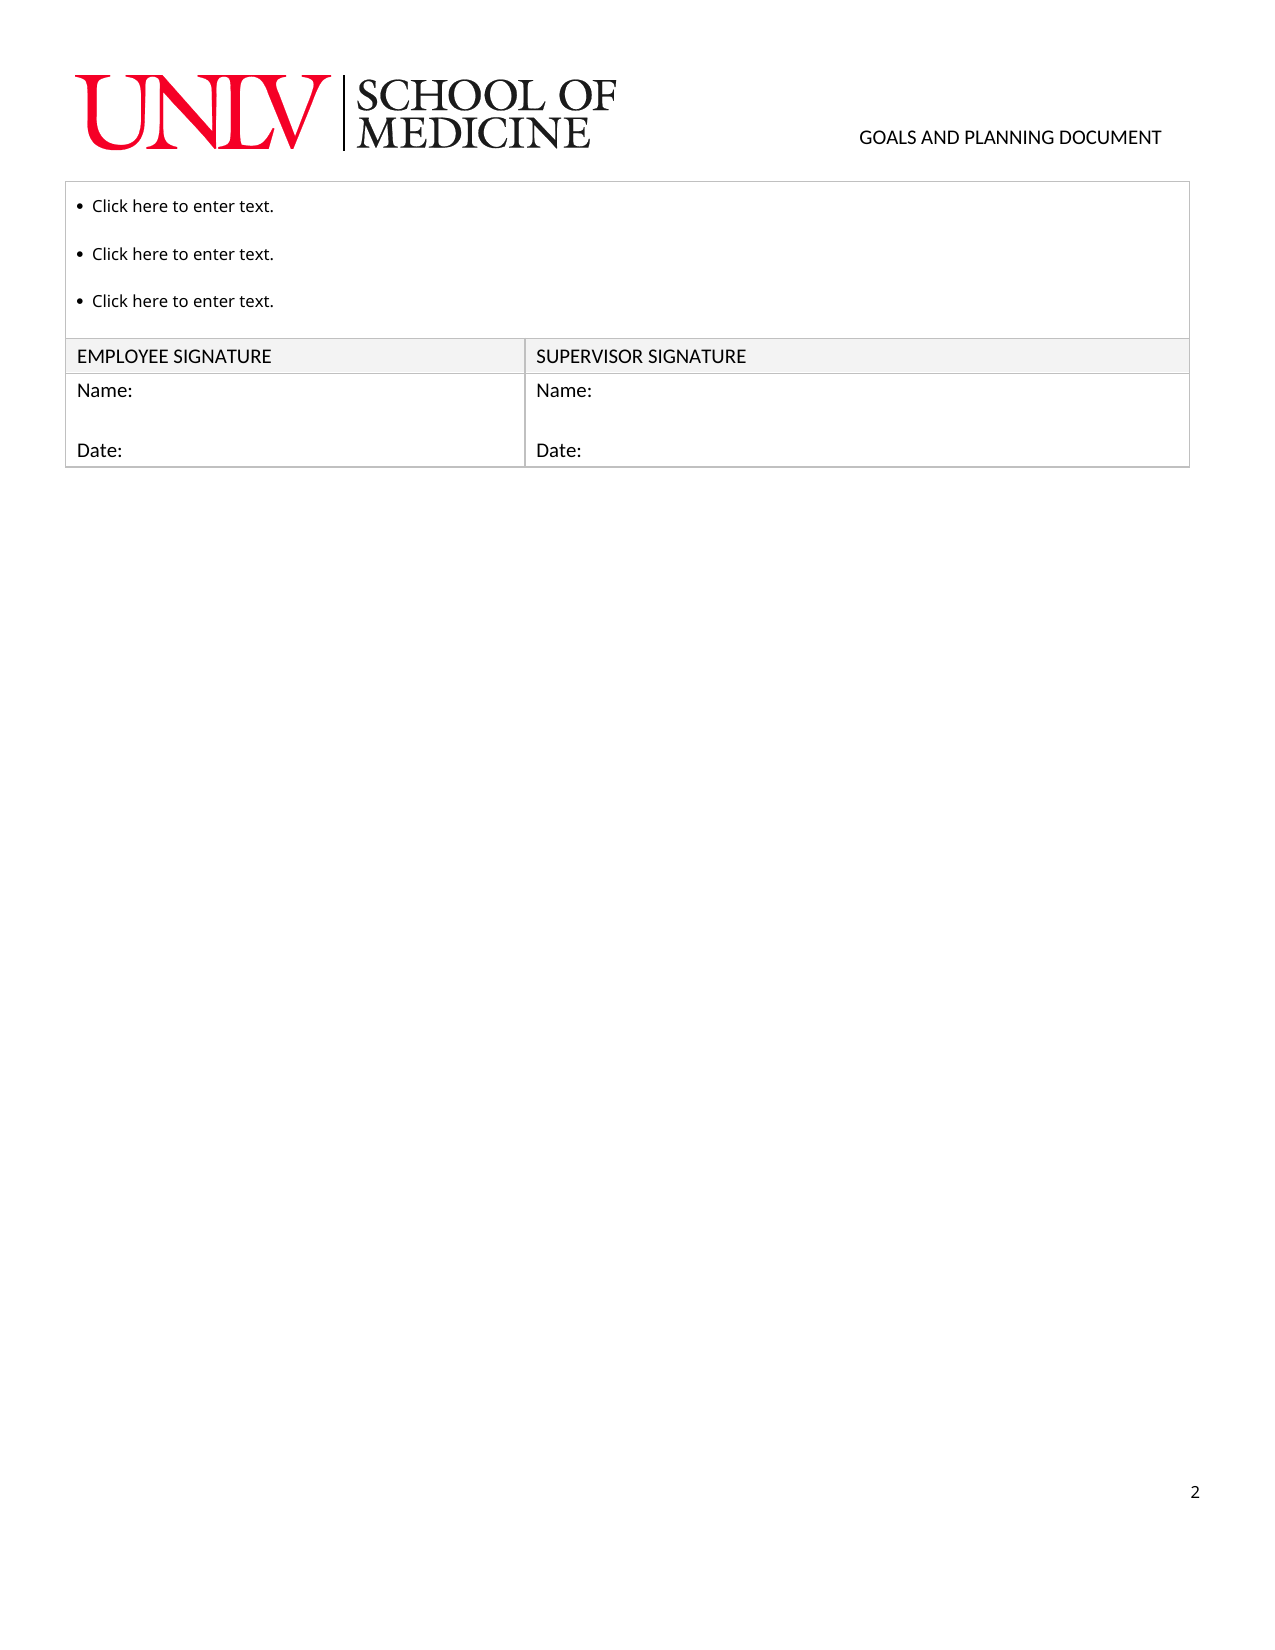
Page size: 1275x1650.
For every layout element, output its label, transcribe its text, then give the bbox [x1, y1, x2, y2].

table_cell Name: Date: [66, 374, 524, 466]
table_cell Name: Date: [526, 374, 1189, 466]
table_cell [66, 182, 1189, 338]
table_cell Supervisor Signature [526, 339, 1189, 372]
table_cell Employee Signature [66, 339, 524, 372]
